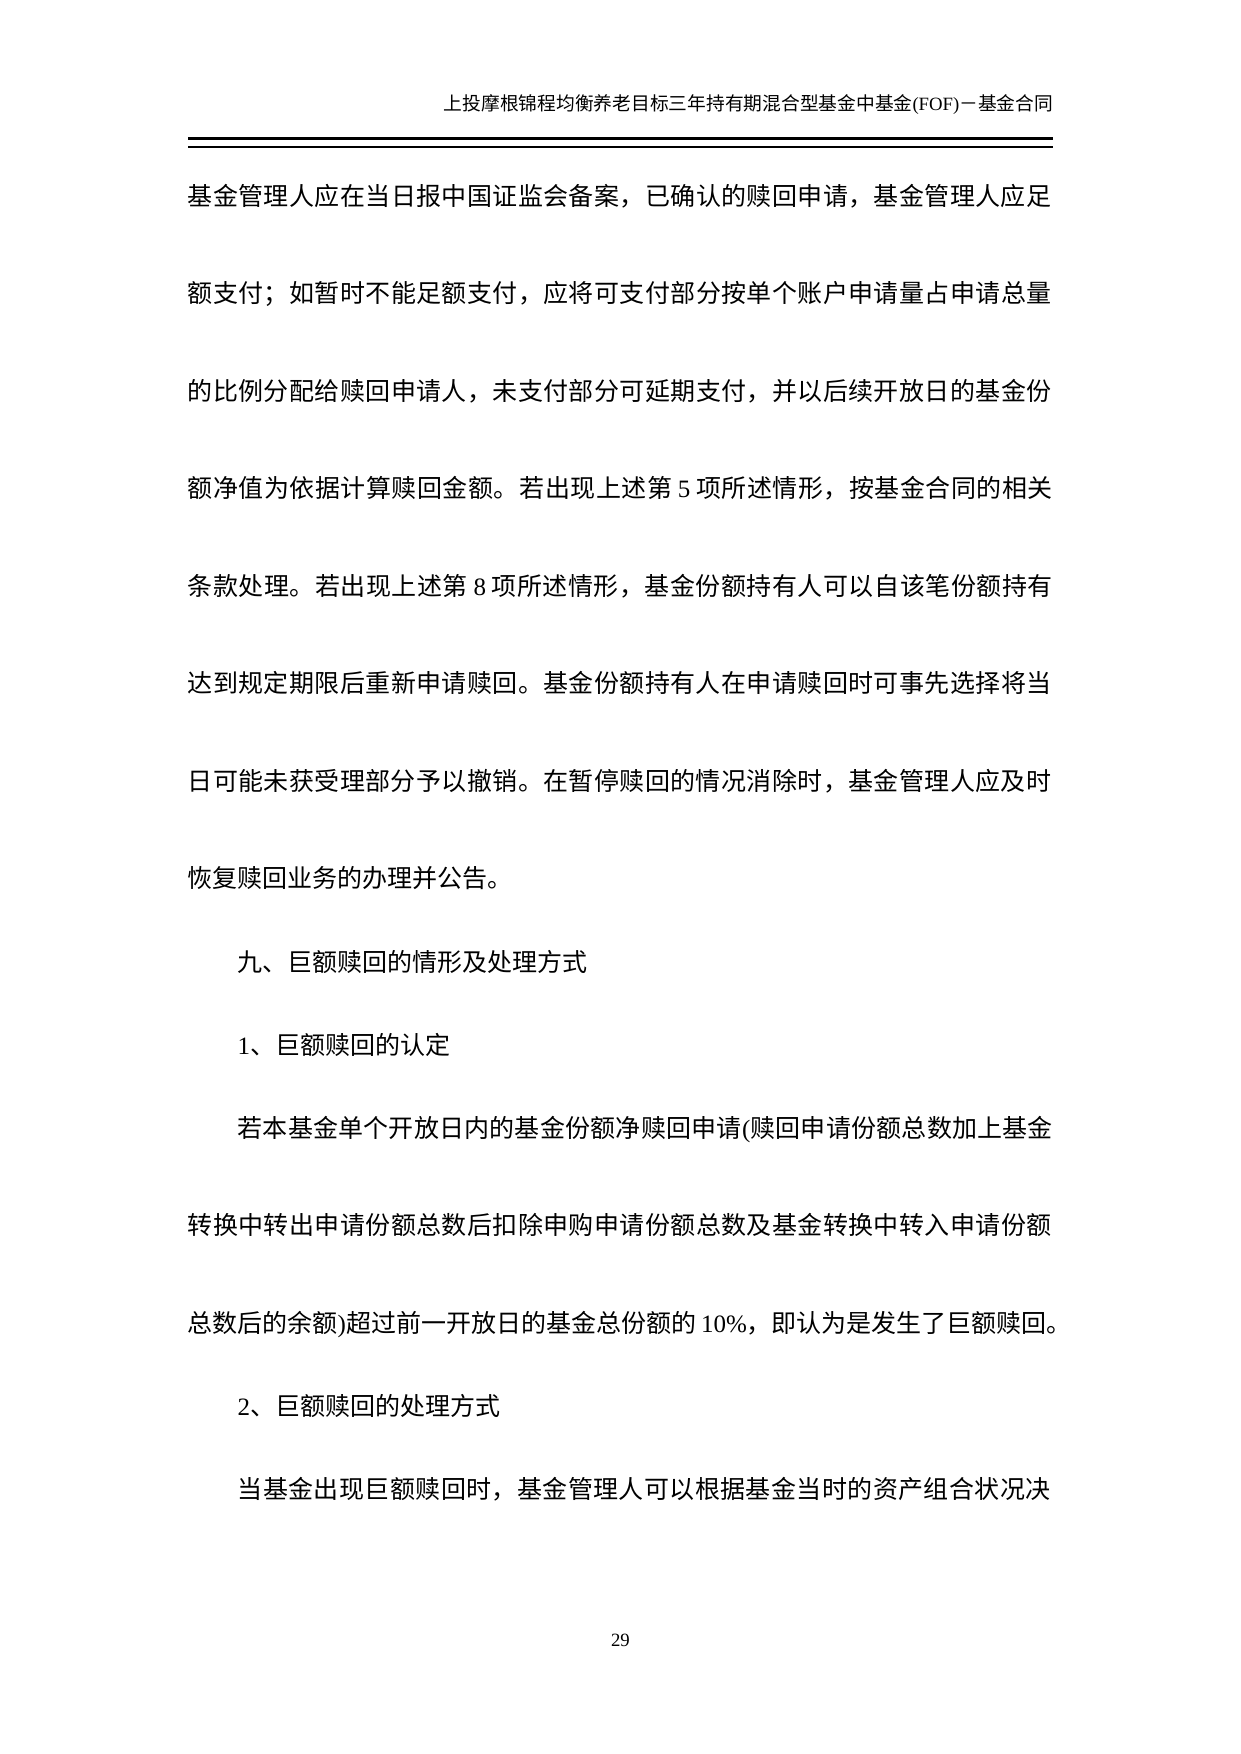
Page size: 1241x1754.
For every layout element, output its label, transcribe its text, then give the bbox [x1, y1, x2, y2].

text 若本基金单个开放日内的基金份额净赎回申请(赎回申请份额总数加上基金转换中转出申请份额总数后扣除申购申请份额总数及基金转换中转入申请份额总数后的余额)超过前一开放日的基金总份额的10%，即认为是发生了巨额赎回。 [187, 1094, 1053, 1354]
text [187, 162, 1053, 909]
text 1、巨额赎回的认定 [187, 1011, 1053, 1076]
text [187, 1455, 1053, 1520]
text 2、巨额赎回的处理方式 [187, 1372, 1053, 1437]
text 九、巨额赎回的情形及处理方式 [187, 928, 1053, 993]
